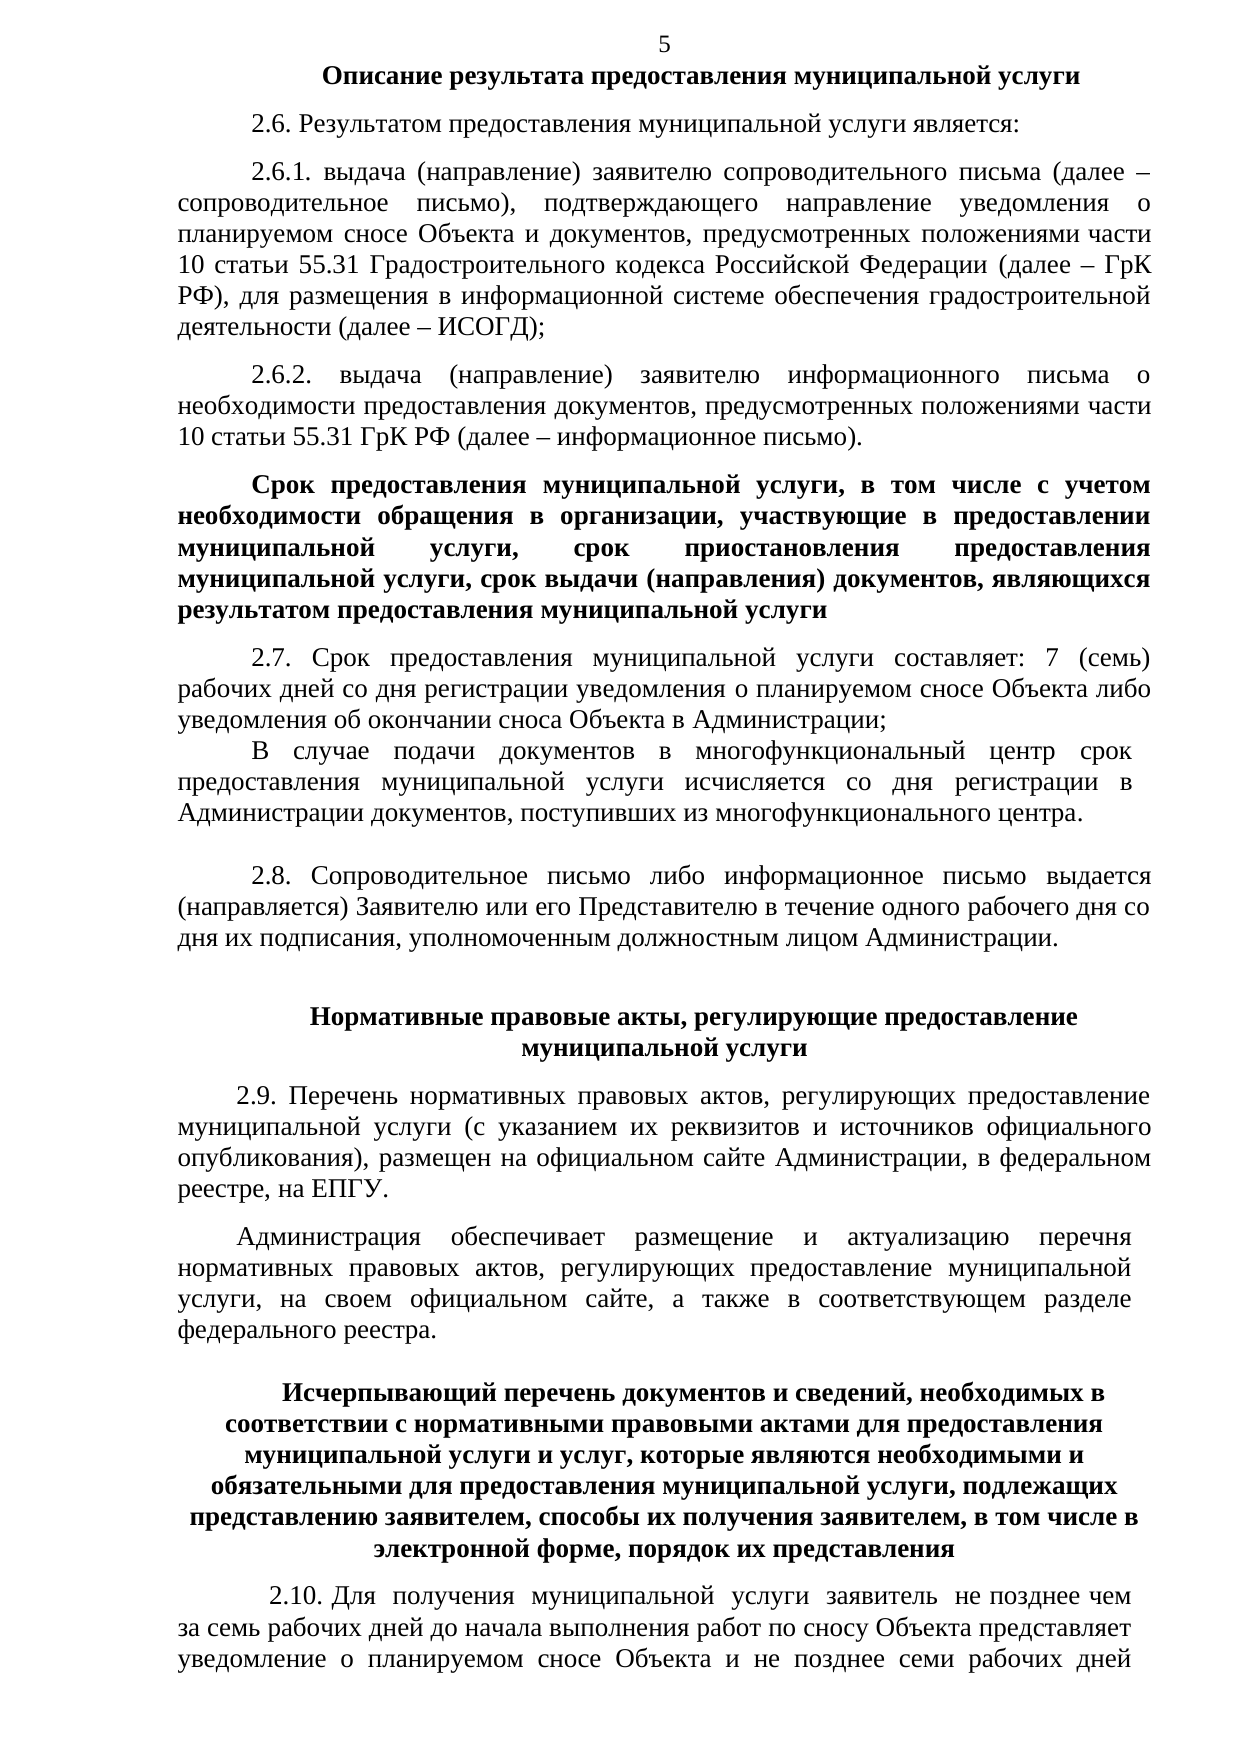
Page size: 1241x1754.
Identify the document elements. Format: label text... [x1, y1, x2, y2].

text В случае подачи документов в многофункциональный центр срок предоставления муниципальной услуги исчисляется со дня регистрации в Администрации документов, поступивших из многофункционального центра. [177, 734, 1132, 828]
text Срок предоставления муниципальной услуги, в том числе с учетом необходимости обращения в организации, участвующие в предоставлении муниципальной услуги, срок приостановления предоставления муниципальной услуги, срок выдачи (направления) документов, являющихся результатом предоставления муниципальной услуги [177, 468, 1152, 624]
text 2.6. Результатом предоставления муниципальной услуги является: [177, 107, 1152, 138]
text Описание результата предоставления муниципальной услуги [177, 59, 1152, 90]
text 2.6.1. выдача (направление) заявителю сопроводительного письма (далее – сопроводительное письмо), подтверждающего направление уведомления о планируемом сносе Объекта и документов, предусмотренных положениями части 10 статьи 55.31 Градостроительного кодекса Российской Федерации (далее – ГрК РФ), для размещения в информационной системе обеспечения градостроительной деятельности (далее – ИСОГД); [177, 155, 1152, 342]
text 2.7. Срок предоставления муниципальной услуги составляет: 7 (семь) рабочих дней со дня регистрации уведомления о планируемом сносе Объекта либо уведомления об окончании сноса Объекта в Администрации; [177, 641, 1152, 734]
text 2.6.2. выдача (направление) заявителю информационного письма о необходимости предоставления документов, предусмотренных положениями части 10 статьи 55.31 ГрК РФ (далее – информационное письмо). [177, 358, 1152, 452]
text Нормативные правовые акты, регулирующие предоставление муниципальной услуги [177, 1000, 1152, 1062]
text 2.8. Сопроводительное письмо либо информационное письмо выдается (направляется) Заявителю или его Представителю в течение одного рабочего дня со дня их подписания, уполномоченным должностным лицом Администрации. [177, 859, 1152, 952]
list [177, 1579, 1133, 1673]
text 2.9. Перечень нормативных правовых актов, регулирующих предоставление муниципальной услуги (с указанием их реквизитов и источников официального опубликования), размещен на официальном сайте Администрации, в федеральном реестре, на ЕПГУ. [177, 1079, 1152, 1203]
text Исчерпывающий перечень документов и сведений, необходимых в соответствии с нормативными правовыми актами для предоставления муниципальной услуги и услуг, которые являются необходимыми и обязательными для предоставления муниципальной услуги, подлежащих представлению заявителем, способы их получения заявителем, в том числе в электронной форме, порядок их представления [177, 1376, 1152, 1563]
text Администрация обеспечивает размещение и актуализацию перечня нормативных правовых актов, регулирующих предоставление муниципальной услуги, на своем официальном сайте, а также в соответствующем разделе федерального реестра. [177, 1220, 1132, 1345]
